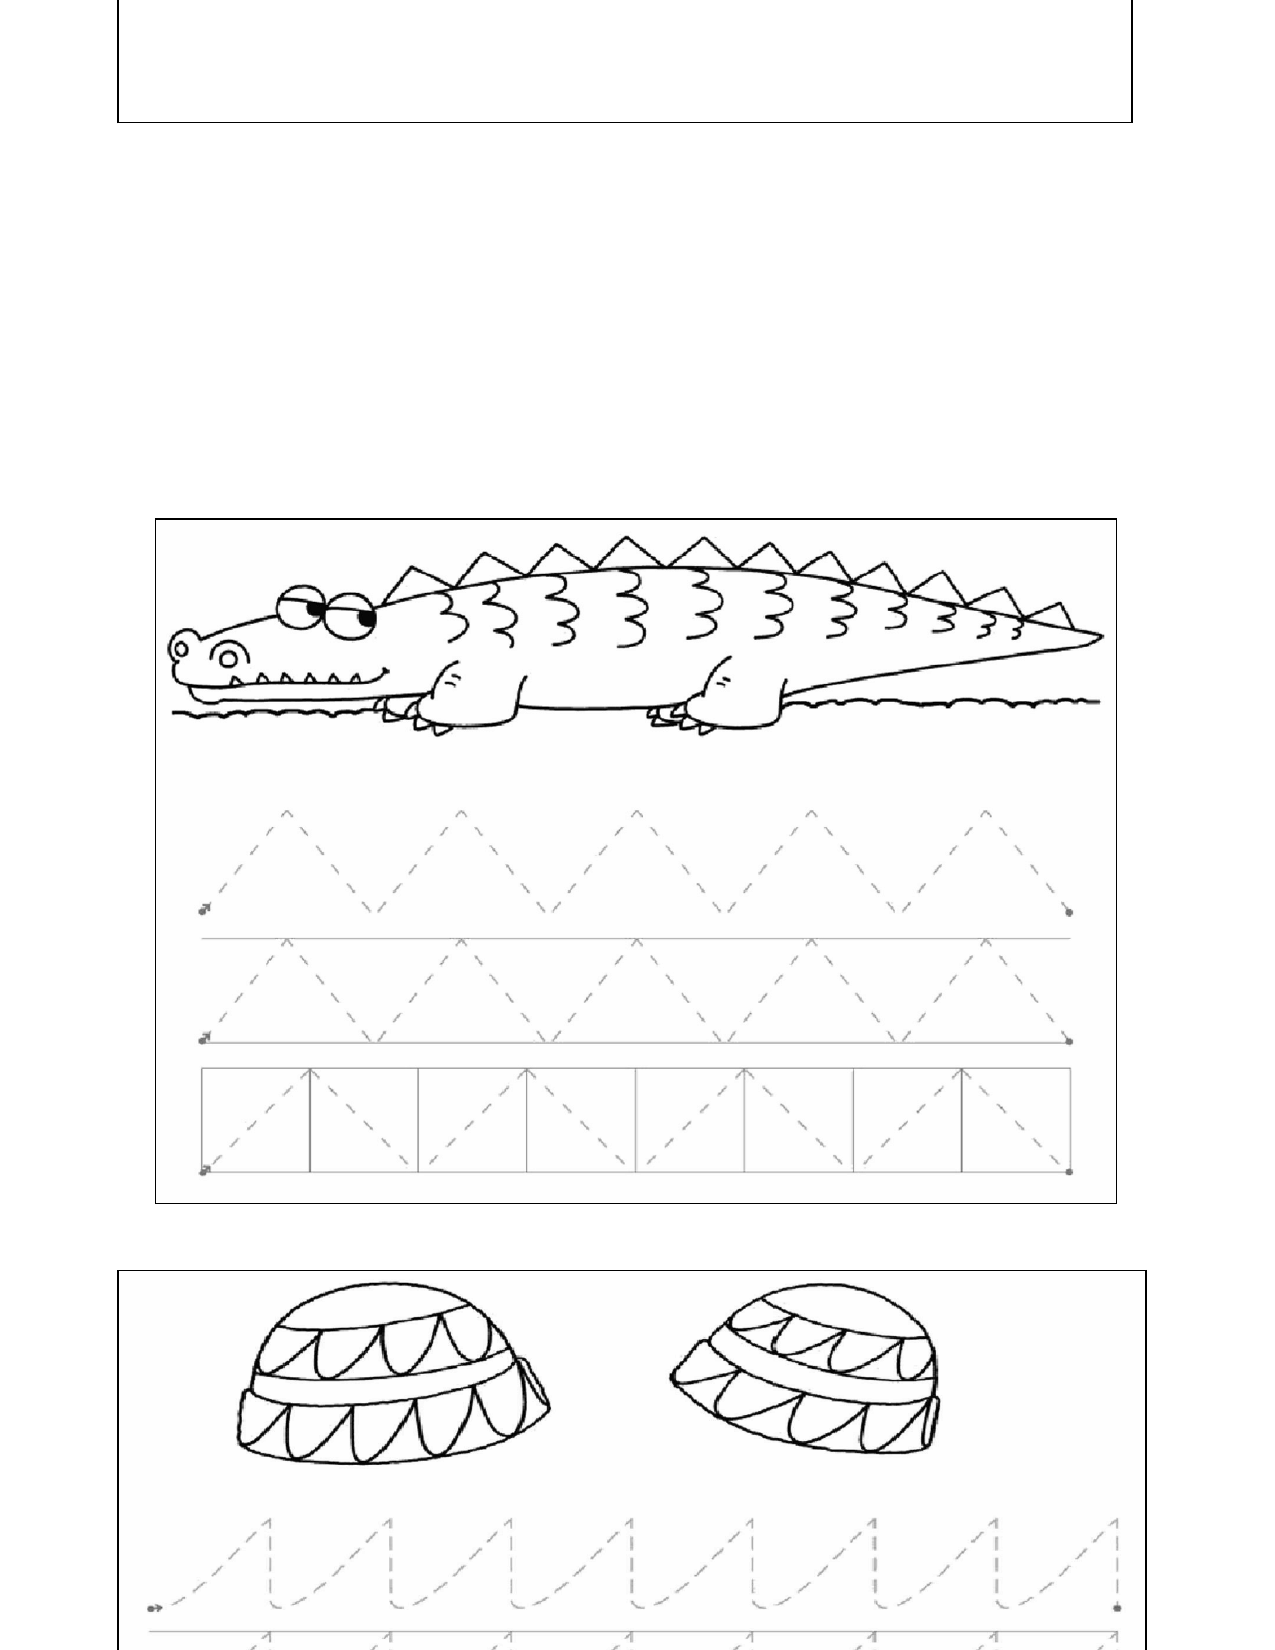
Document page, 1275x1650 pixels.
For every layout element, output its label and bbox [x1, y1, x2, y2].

picture [119, 1271, 1145, 1650]
picture [156, 520, 1116, 1203]
